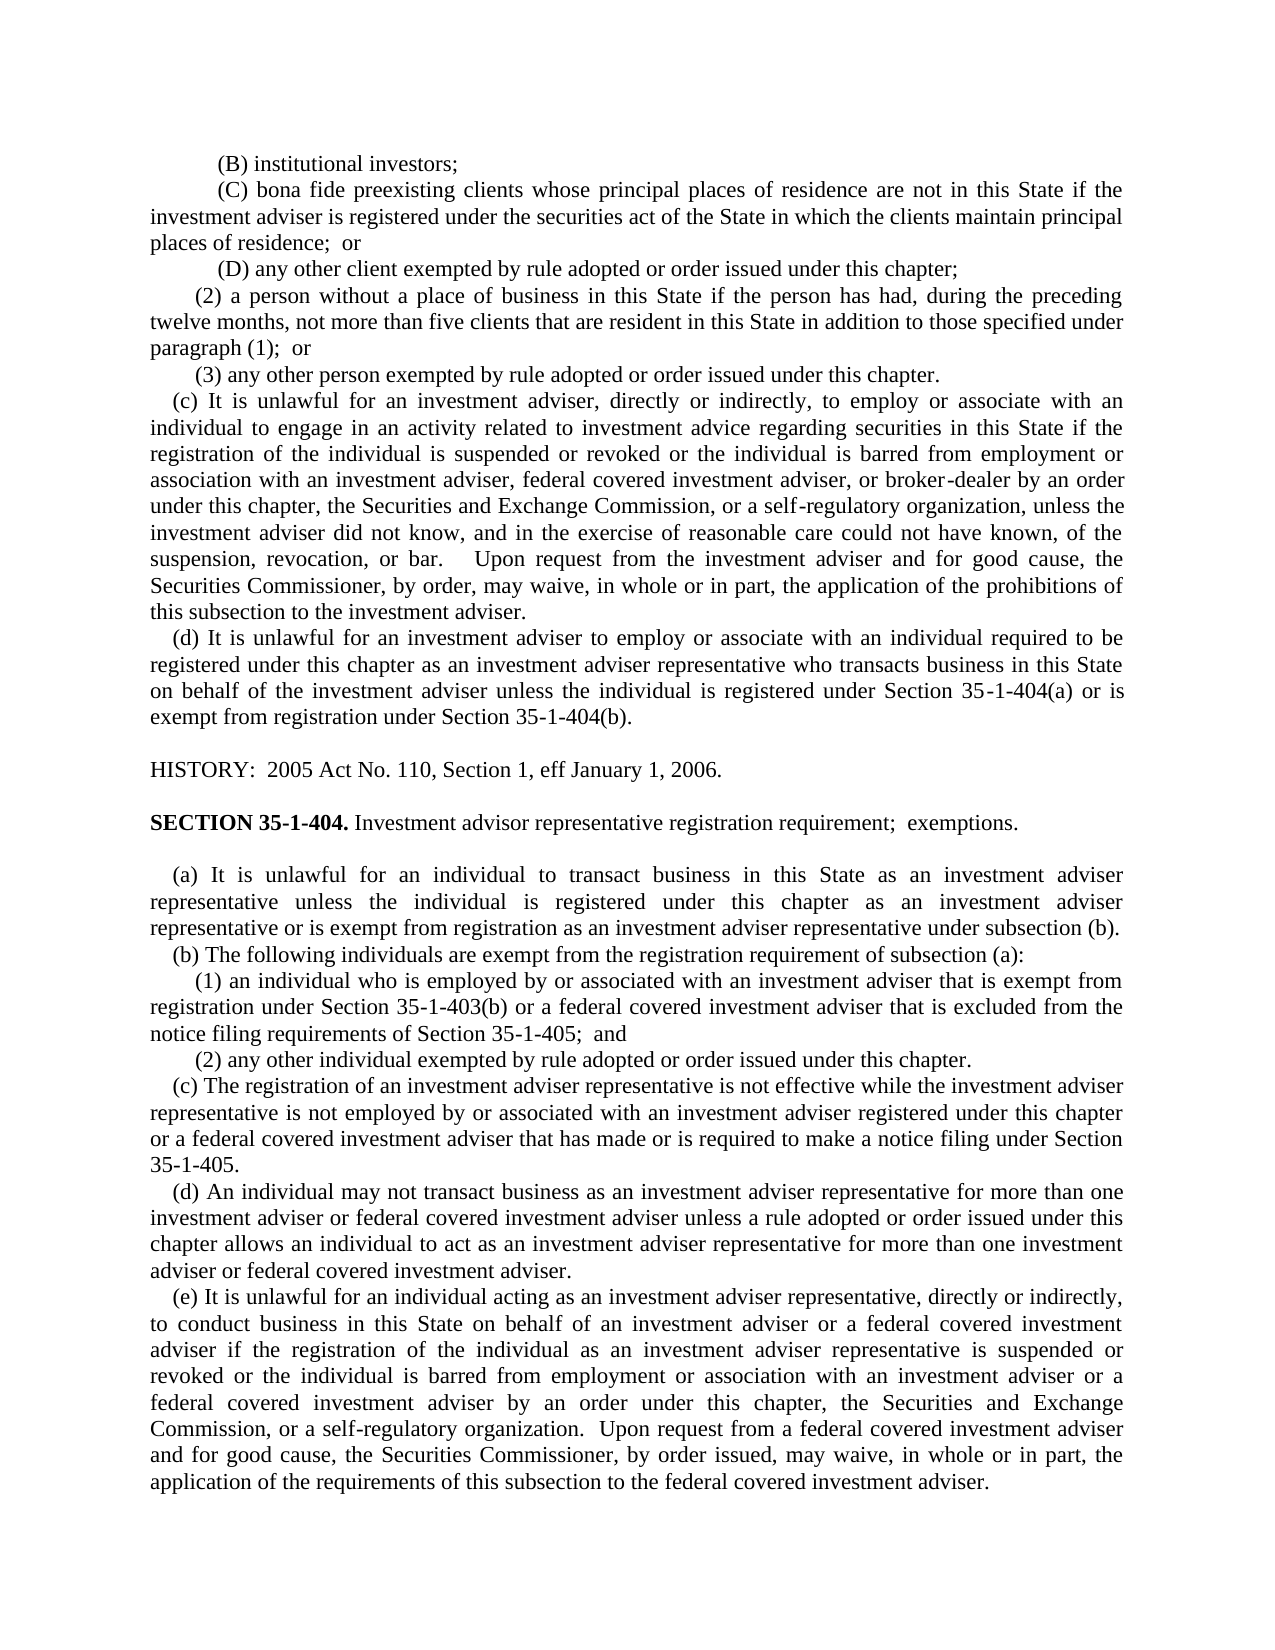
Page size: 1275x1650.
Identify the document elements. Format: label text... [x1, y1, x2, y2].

text (d) An individual may not transact business as an investment adviser representative for more than one investment adviser or federal covered investment adviser unless a rule adopted or order issued under this chapter allows an individual to act as an investment adviser representative for more than one investment adviser or federal covered investment adviser. [150, 1178, 1125, 1283]
text (2) a person without a place of business in this State if the person has had, during the preceding twelve months, not more than five clients that are resident in this State in addition to those specified under paragraph (1); or [150, 282, 1125, 361]
text (2) any other individual exempted by rule adopted or order issued under this chapter. [150, 1046, 1125, 1072]
text (1) an individual who is employed by or associated with an investment adviser that is exempt from registration under Section 35-1-403(b) or a federal covered investment adviser that is excluded from the notice filing requirements of Section 35-1-405; and [150, 967, 1125, 1046]
text (b) The following individuals are exempt from the registration requirement of subsection (a): [150, 941, 1125, 967]
text (D) any other client exempted by rule adopted or order issued under this chapter; [150, 255, 1125, 282]
text (3) any other person exempted by rule adopted or order issued under this chapter. [150, 361, 1125, 387]
text (e) It is unlawful for an individual acting as an investment adviser representative, directly or indirectly, to conduct business in this State on behalf of an investment adviser or a federal covered investment adviser if the registration of the individual as an investment adviser representative is suspended or revoked or the individual is barred from employment or association with an investment adviser or a federal covered investment adviser by an order under this chapter, the Securities and Exchange Commission, or a self-regulatory organization. Upon request from a federal covered investment adviser and for good cause, the Securities Commissioner, by order issued, may waive, in whole or in part, the application of the requirements of this subsection to the federal covered investment adviser. [150, 1283, 1125, 1494]
text (c) It is unlawful for an investment adviser, directly or indirectly, to employ or associate with an individual to engage in an activity related to investment advice regarding securities in this State if the registration of the individual is suspended or revoked or the individual is barred from employment or association with an investment adviser, federal covered investment adviser, or broker-dealer by an order under this chapter, the Securities and Exchange Commission, or a self-regulatory organization, unless the investment adviser did not know, and in the exercise of reasonable care could not have known, of the suspension, revocation, or bar. Upon request from the investment adviser and for good cause, the Securities Commissioner, by order, may waive, in whole or in part, the application of the prohibitions of this subsection to the investment adviser. [150, 387, 1125, 624]
text SECTION 35-1-404. Investment advisor representative registration requirement; exemptions. [150, 809, 1125, 835]
text (d) It is unlawful for an investment adviser to employ or associate with an individual required to be registered under this chapter as an investment adviser representative who transacts business in this State on behalf of the investment adviser unless the individual is registered under Section 35-1-404(a) or is exempt from registration under Section 35-1-404(b). [150, 624, 1125, 730]
text (a) It is unlawful for an individual to transact business in this State as an investment adviser representative unless the individual is registered under this chapter as an investment adviser representative or is exempt from registration as an investment adviser representative under subsection (b). [150, 862, 1125, 941]
text (C) bona fide preexisting clients whose principal places of residence are not in this State if the investment adviser is registered under the securities act of the State in which the clients maintain principal places of residence; or [150, 176, 1125, 255]
text (c) The registration of an investment adviser representative is not effective while the investment adviser representative is not employed by or associated with an investment adviser registered under this chapter or a federal covered investment adviser that has made or is required to make a notice filing under Section 35-1-405. [150, 1072, 1125, 1178]
text HISTORY: 2005 Act No. 110, Section 1, eff January 1, 2006. [150, 756, 1125, 782]
text (B) institutional investors; [150, 150, 1125, 176]
